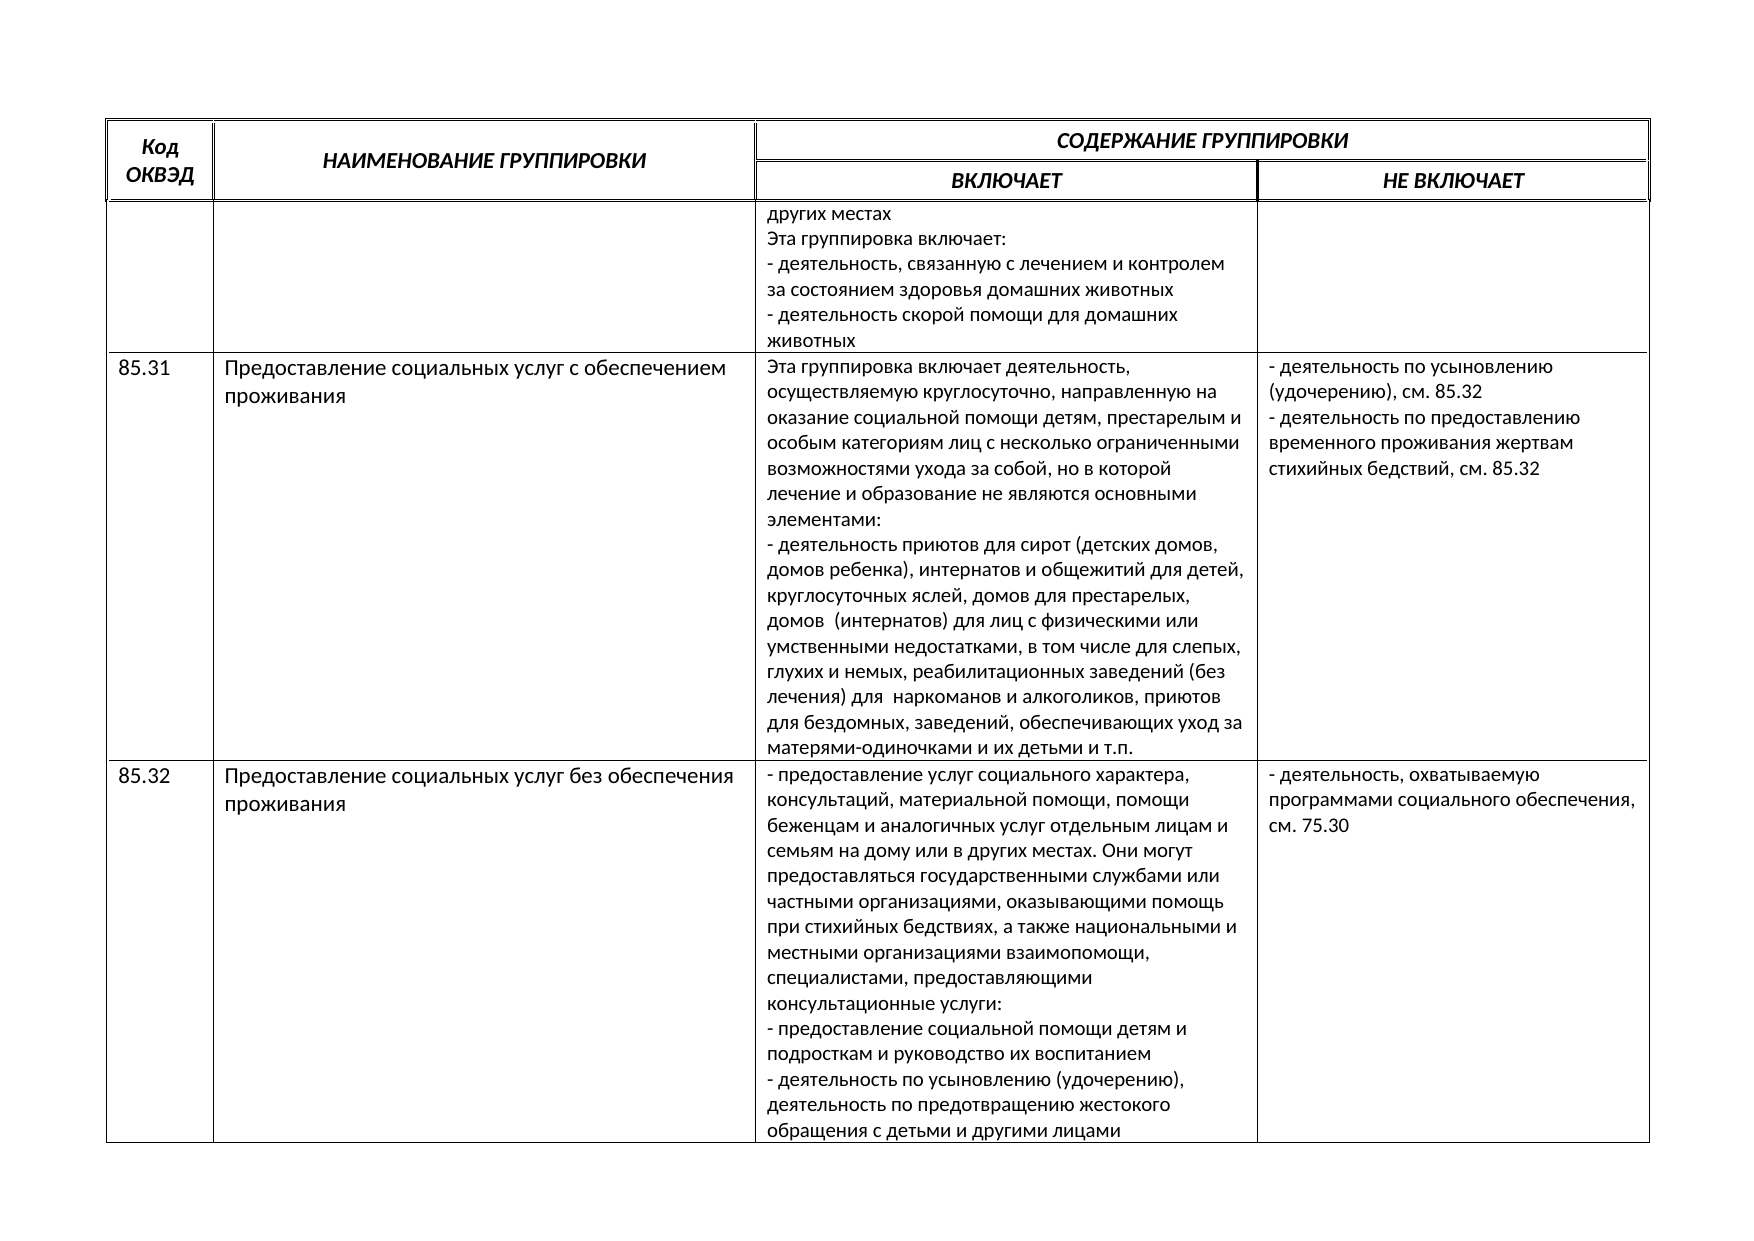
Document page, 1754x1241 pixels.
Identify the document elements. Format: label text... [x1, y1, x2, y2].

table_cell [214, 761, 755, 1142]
table_header СОДЕРЖАНИЕ ГРУППИРОВКИ [756, 121, 1648, 158]
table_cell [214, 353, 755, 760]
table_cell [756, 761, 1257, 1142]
table_cell ВКЛЮЧАЕТ [757, 162, 1256, 199]
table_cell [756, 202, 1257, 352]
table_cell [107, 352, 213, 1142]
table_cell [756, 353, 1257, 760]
table_header НАИМЕНОВАНИЕ ГРУППИРОВКИ [213, 119, 756, 199]
table_header Код ОКВЭД [108, 121, 213, 199]
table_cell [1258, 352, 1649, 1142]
table_cell НЕ ВКЛЮЧАЕТ [1259, 159, 1648, 199]
